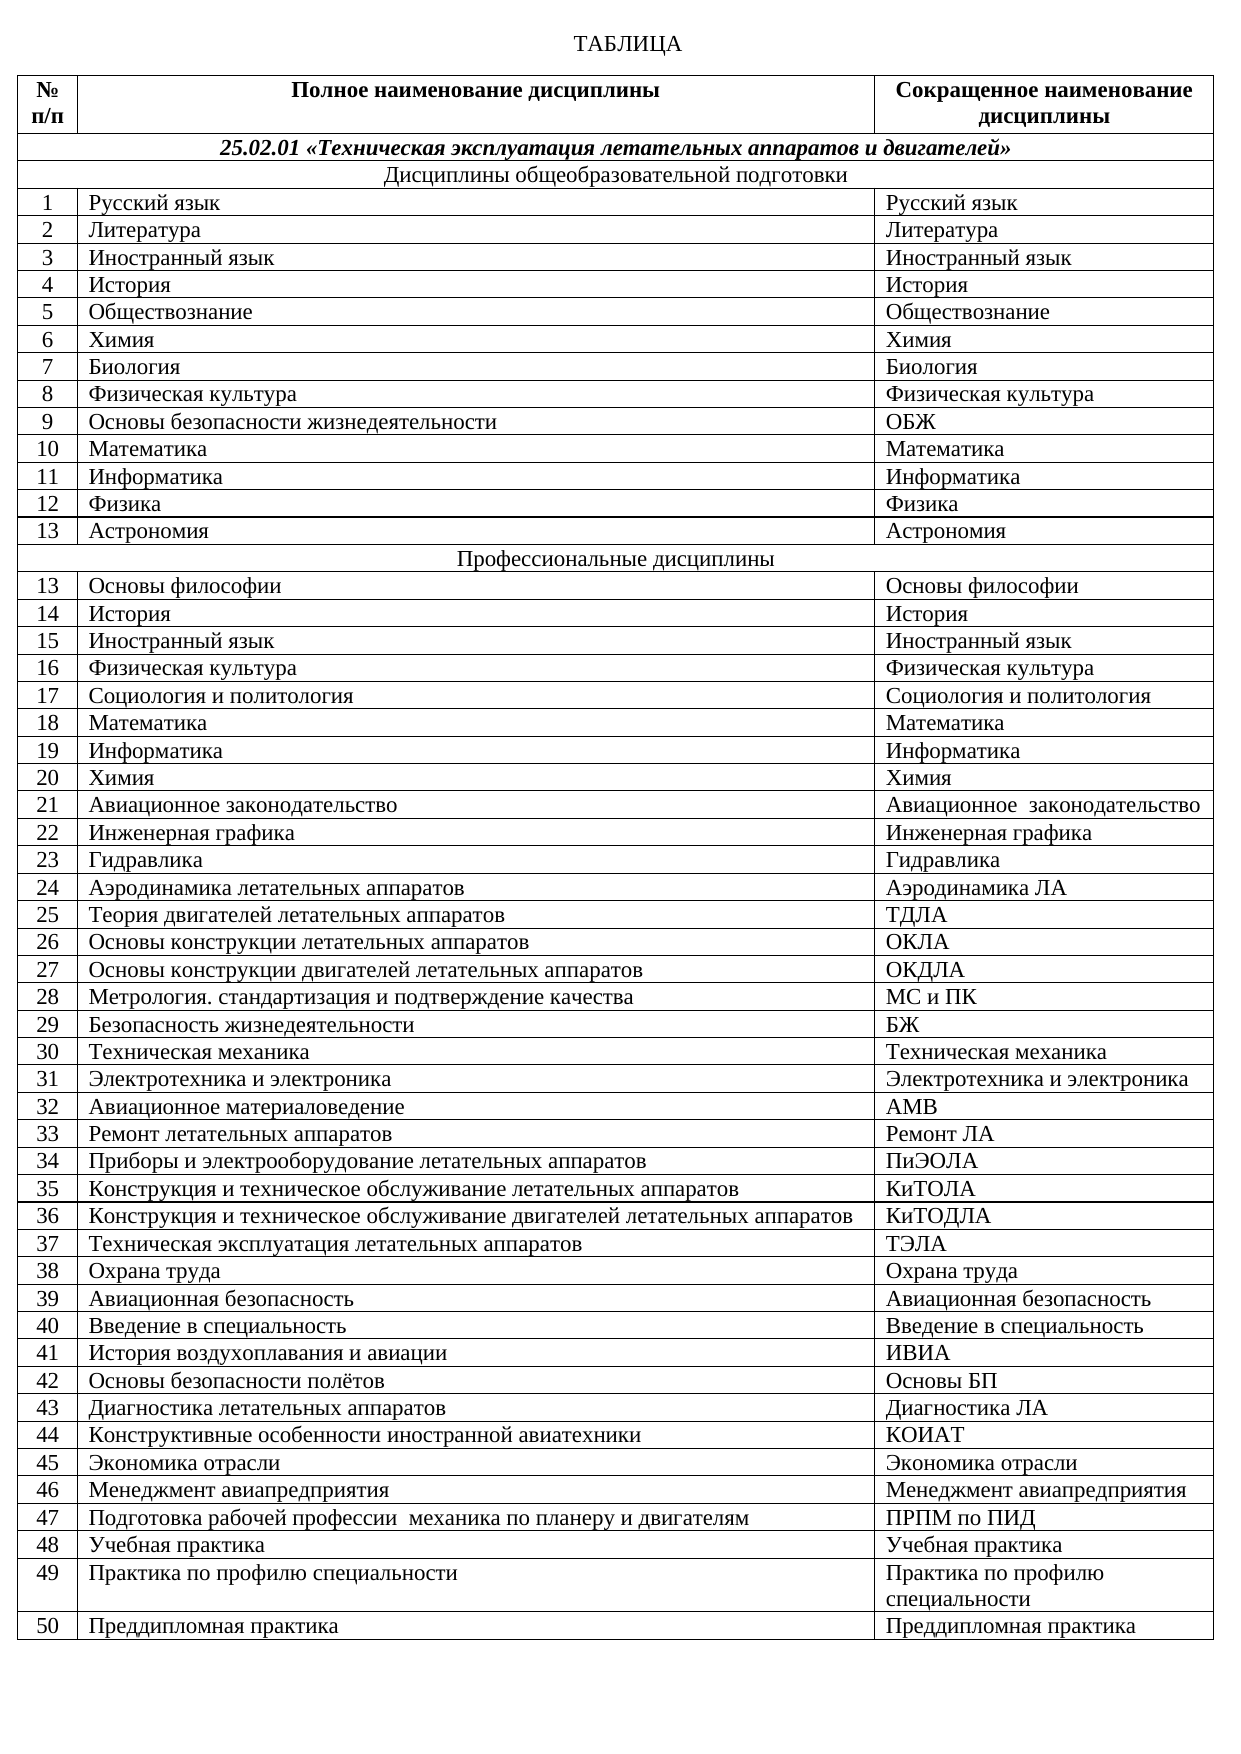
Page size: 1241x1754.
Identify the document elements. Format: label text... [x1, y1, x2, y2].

table_cell Авиационное законодательство [875, 791, 1213, 818]
table_cell 45 [18, 1449, 77, 1475]
table_cell 22 [18, 819, 77, 845]
table_cell 48 [18, 1531, 77, 1557]
table_cell Электротехника и электроника [78, 1065, 874, 1092]
table_cell Аэродинамика ЛА [875, 874, 1213, 900]
table_cell Ремонт летательных аппаратов [78, 1120, 874, 1147]
table_cell 41 [18, 1339, 77, 1366]
table_cell 38 [18, 1257, 77, 1283]
table_cell Экономика отрасли [875, 1449, 1213, 1475]
table_cell Физика [875, 490, 1213, 516]
table_cell Авиационная безопасность [875, 1285, 1213, 1311]
table_cell 27 [18, 956, 77, 982]
table_cell Гидравлика [875, 846, 1213, 873]
table_header Полное наименование дисциплины [78, 76, 874, 133]
table_cell 30 [18, 1038, 77, 1064]
table_cell Информатика [875, 737, 1213, 763]
table_cell 13 [18, 572, 77, 599]
table_cell Русский язык [875, 189, 1213, 215]
table_cell Химия [78, 764, 874, 790]
table_cell ОКДЛА [875, 956, 1213, 982]
table_cell Иностранный язык [875, 627, 1213, 653]
table_cell 20 [18, 764, 77, 790]
table_cell Иностранный язык [875, 244, 1213, 270]
table_cell История [78, 600, 874, 626]
table_cell 40 [18, 1312, 77, 1338]
table_cell Биология [875, 353, 1213, 379]
table_cell 23 [18, 846, 77, 873]
table_cell 21 [18, 791, 77, 818]
table_cell Физическая культура [875, 381, 1213, 407]
table_cell Иностранный язык [78, 244, 874, 270]
table_cell ТЭЛА [875, 1230, 1213, 1256]
table_cell КОИАТ [875, 1422, 1213, 1448]
table_cell 12 [18, 490, 77, 516]
table_cell 49 [18, 1559, 77, 1611]
table_cell Ремонт ЛА [875, 1120, 1213, 1147]
table_cell Социология и политология [875, 682, 1213, 708]
table_cell История воздухоплавания и авиации [78, 1339, 874, 1366]
table_cell Практика по профилю специальности [875, 1559, 1213, 1611]
table_cell 39 [18, 1285, 77, 1311]
table_cell КиТОДЛА [875, 1203, 1213, 1229]
table_cell Техническая эксплуатация летательных аппаратов [78, 1230, 874, 1256]
table_cell Астрономия [78, 518, 874, 544]
table_cell 32 [18, 1093, 77, 1119]
table_cell Информатика [875, 463, 1213, 489]
table_cell Информатика [78, 463, 874, 489]
table_cell Инженерная графика [78, 819, 874, 845]
table_cell 26 [18, 929, 77, 955]
table_cell МС и ПК [875, 983, 1213, 1009]
table_cell Подготовка рабочей профессии механика по планеру и двигателям [78, 1504, 874, 1530]
table_cell История [875, 600, 1213, 626]
table_cell Основы философии [875, 572, 1213, 599]
table_cell 34 [18, 1148, 77, 1174]
table_cell Иностранный язык [78, 627, 874, 653]
table_cell Биология [78, 353, 874, 379]
table_cell Учебная практика [875, 1531, 1213, 1557]
table_cell 5 [18, 298, 77, 325]
table_cell Физическая культура [78, 655, 874, 681]
table_cell Введение в специальность [78, 1312, 874, 1338]
table_cell 2 [18, 216, 77, 242]
table_cell 4 [18, 271, 77, 297]
table_cell Дисциплины общеобразовательной подготовки [18, 161, 1213, 188]
table_cell ОКЛА [875, 929, 1213, 955]
table_cell Преддипломная практика [78, 1612, 874, 1639]
table_cell Основы философии [78, 572, 874, 599]
table_cell ПиЭОЛА [875, 1148, 1213, 1174]
table_cell 33 [18, 1120, 77, 1147]
table_cell Конструктивные особенности иностранной авиатехники [78, 1422, 874, 1448]
table_cell 46 [18, 1476, 77, 1503]
table_cell ОБЖ [875, 408, 1213, 434]
table_cell 7 [18, 353, 77, 379]
table_cell Основы конструкции двигателей летательных аппаратов [78, 956, 874, 982]
table_cell Техническая механика [78, 1038, 874, 1064]
table_cell 36 [18, 1203, 77, 1229]
table_cell Аэродинамика летательных аппаратов [78, 874, 874, 900]
table_cell Информатика [78, 737, 874, 763]
table_cell Химия [875, 764, 1213, 790]
table_cell Охрана труда [875, 1257, 1213, 1283]
table_header № п/п [18, 76, 77, 133]
table_cell 19 [18, 737, 77, 763]
table_cell 47 [18, 1504, 77, 1530]
table_cell 31 [18, 1065, 77, 1092]
table_cell 9 [18, 408, 77, 434]
table_cell Русский язык [78, 189, 874, 215]
table_cell Приборы и электрооборудование летательных аппаратов [78, 1148, 874, 1174]
table_header Сокращенное наименование дисциплины [875, 76, 1213, 133]
table_cell ИВИА [875, 1339, 1213, 1366]
table_cell Обществознание [875, 298, 1213, 325]
table_cell 16 [18, 655, 77, 681]
table_cell 6 [18, 326, 77, 352]
table_cell Менеджмент авиапредприятия [875, 1476, 1213, 1503]
table_cell Математика [875, 435, 1213, 462]
table_cell Теория двигателей летательных аппаратов [78, 901, 874, 927]
table_cell Техническая механика [875, 1038, 1213, 1064]
table_cell Математика [78, 435, 874, 462]
table_cell Конструкция и техническое обслуживание летательных аппаратов [78, 1175, 874, 1201]
table_cell 25 [18, 901, 77, 927]
table_cell История [875, 271, 1213, 297]
table_cell Учебная практика [78, 1531, 874, 1557]
table_cell АМВ [875, 1093, 1213, 1119]
table_cell Химия [875, 326, 1213, 352]
table_cell 13 [18, 518, 77, 544]
table_cell Охрана труда [78, 1257, 874, 1283]
table_cell Экономика отрасли [78, 1449, 874, 1475]
table_cell 8 [18, 381, 77, 407]
table_cell 17 [18, 682, 77, 708]
table_cell 42 [18, 1367, 77, 1393]
table_cell 28 [18, 983, 77, 1009]
table_cell Основы безопасности полётов [78, 1367, 874, 1393]
table_cell Основы БП [875, 1367, 1213, 1393]
table_cell Диагностика ЛА [875, 1394, 1213, 1421]
table_cell 37 [18, 1230, 77, 1256]
table_cell 14 [18, 600, 77, 626]
table_cell 35 [18, 1175, 77, 1201]
table_cell 25.02.01 «Техническая эксплуатация летательных аппаратов и двигателей» [18, 134, 1213, 160]
table_cell Электротехника и электроника [875, 1065, 1213, 1092]
table_cell 24 [18, 874, 77, 900]
table_cell Метрология. стандартизация и подтверждение качества [78, 983, 874, 1009]
text ТАБЛИЦА [44, 29, 1211, 56]
table_cell Авиационное законодательство [78, 791, 874, 818]
table_cell 15 [18, 627, 77, 653]
table_cell БЖ [875, 1011, 1213, 1037]
table_cell Конструкция и техническое обслуживание двигателей летательных аппаратов [78, 1203, 874, 1229]
table_cell 10 [18, 435, 77, 462]
table_cell Социология и политология [78, 682, 874, 708]
table_cell Менеджмент авиапредприятия [78, 1476, 874, 1503]
table_cell Основы безопасности жизнедеятельности [78, 408, 874, 434]
table_cell Гидравлика [78, 846, 874, 873]
table_cell Физическая культура [875, 655, 1213, 681]
table_cell Преддипломная практика [875, 1612, 1213, 1639]
table_cell Авиационное материаловедение [78, 1093, 874, 1119]
table_cell ТДЛА [875, 901, 1213, 927]
table_cell 18 [18, 709, 77, 736]
table_cell Диагностика летательных аппаратов [78, 1394, 874, 1421]
table_cell 1 [18, 189, 77, 215]
table_cell 11 [18, 463, 77, 489]
table_cell Обществознание [78, 298, 874, 325]
table_cell Химия [78, 326, 874, 352]
table_cell Астрономия [875, 518, 1213, 544]
table_cell История [78, 271, 874, 297]
table_cell 50 [18, 1612, 77, 1639]
table_cell 3 [18, 244, 77, 270]
table_cell Авиационная безопасность [78, 1285, 874, 1311]
table_cell Практика по профилю специальности [78, 1559, 874, 1611]
table_cell Физическая культура [78, 381, 874, 407]
table_cell Основы конструкции летательных аппаратов [78, 929, 874, 955]
table_cell Математика [78, 709, 874, 736]
table_cell Математика [875, 709, 1213, 736]
table_cell Литература [875, 216, 1213, 242]
table_cell Введение в специальность [875, 1312, 1213, 1338]
table_cell Физика [78, 490, 874, 516]
table_cell 44 [18, 1422, 77, 1448]
table_cell Литература [78, 216, 874, 242]
table_cell ПРПМ по ПИД [875, 1504, 1213, 1530]
table_cell Инженерная графика [875, 819, 1213, 845]
table_cell Профессиональные дисциплины [18, 545, 1213, 571]
table_cell 43 [18, 1394, 77, 1421]
table_cell КиТОЛА [875, 1175, 1213, 1201]
table_cell 29 [18, 1011, 77, 1037]
table_cell Безопасность жизнедеятельности [78, 1011, 874, 1037]
